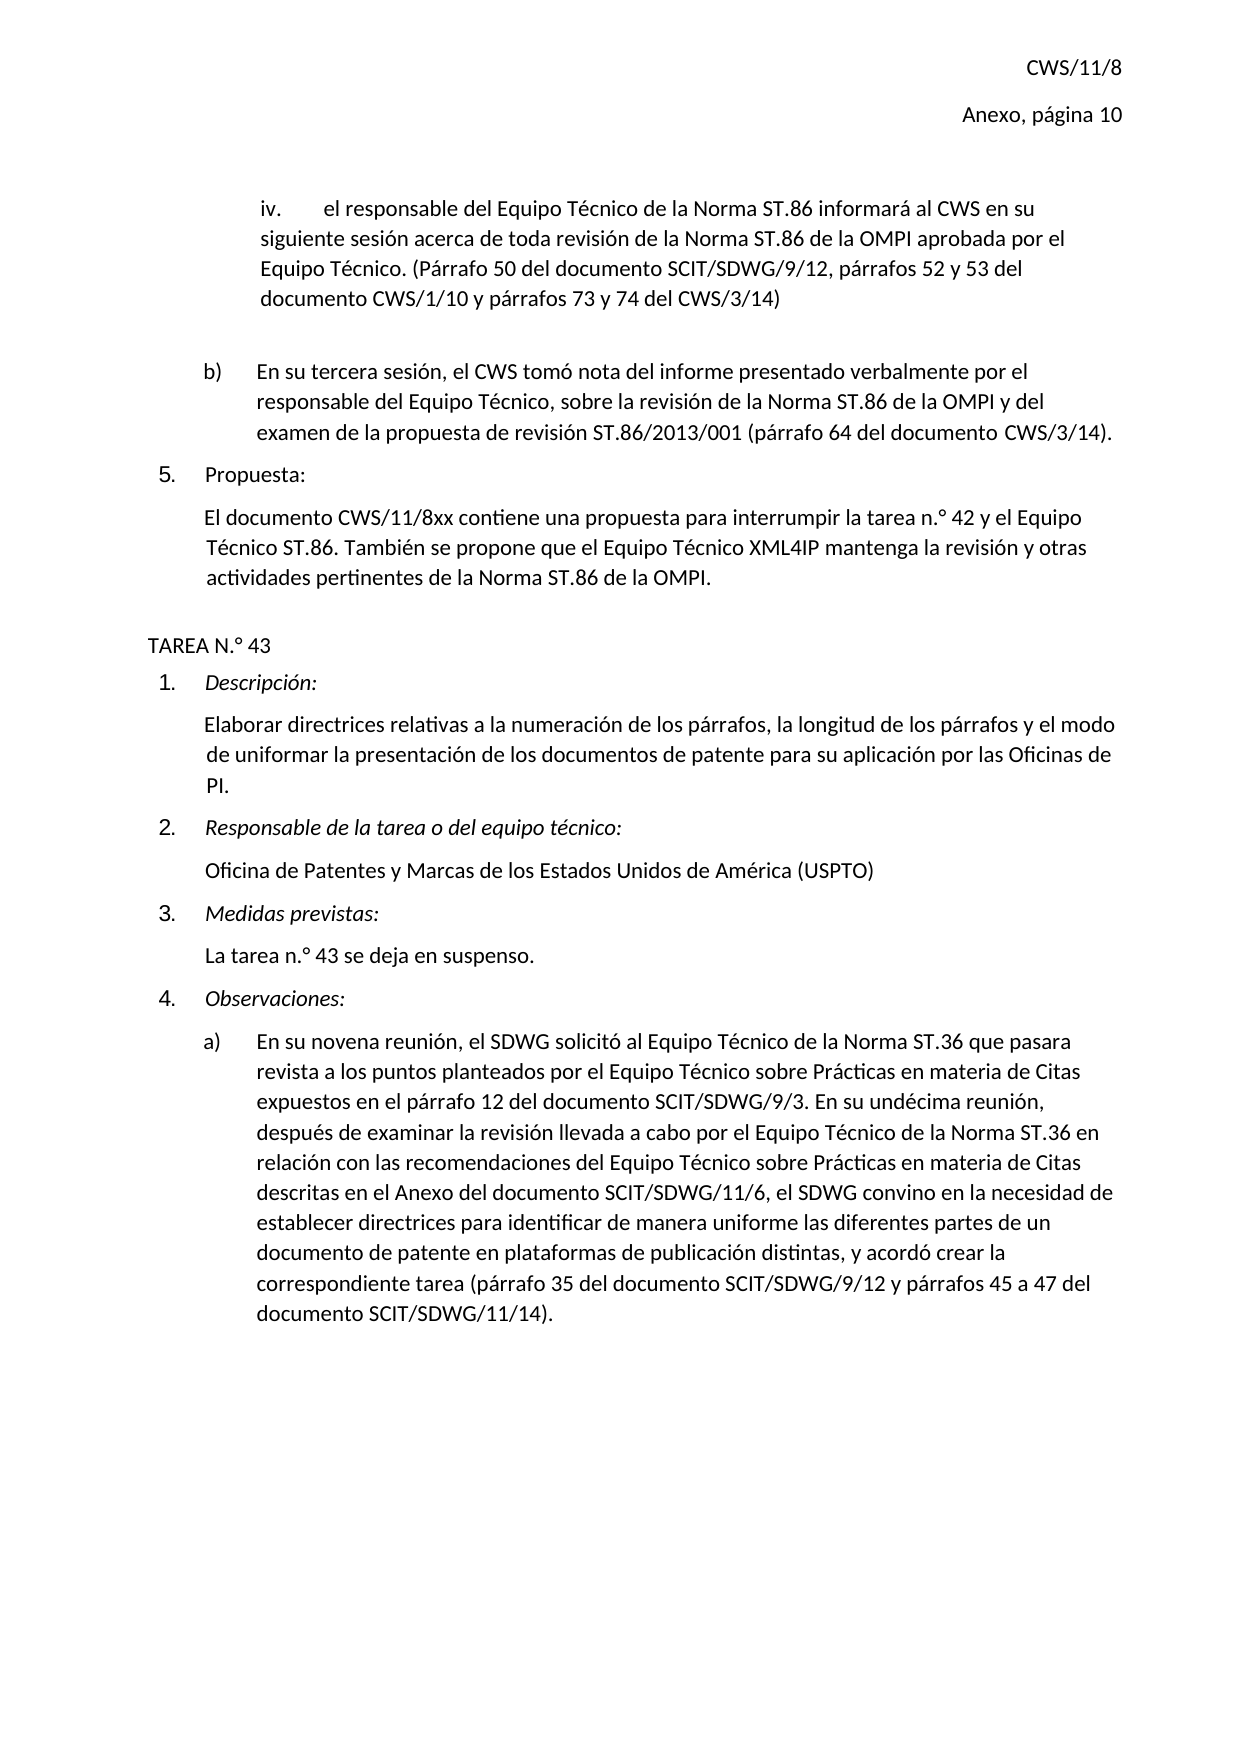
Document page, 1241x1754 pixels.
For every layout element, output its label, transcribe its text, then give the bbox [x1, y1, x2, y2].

text Elaborar directrices relativas a la numeración de los párrafos, la longitud de los párrafos y el modo de uniformar la presentación de los documentos de patente para su aplicación por las Oficinas de PI. [204, 710, 1122, 799]
subtitle Medidas previstas: [158, 899, 1122, 927]
text El documento CWS/11/8xx contiene una propuesta para interrumpir la tarea n.° 42 y el Equipo Técnico ST.86. También se propone que el Equipo Técnico XML4IP mantenga la revisión y otras actividades pertinentes de la Norma ST.86 de la OMPI. [204, 503, 1122, 591]
list En su tercera sesión, el CWS tomó nota del informe presentado verbalmente por el responsable del Equipo Técnico, sobre la revisión de la Norma ST.86 de la OMPI y del examen de la propuesta de revisión ST.86/2013/001 (párrafo 64 del documento CWS/3/14). [203, 357, 1122, 446]
subtitle TAREA n.° 43 [148, 631, 1122, 659]
subtitle Responsable de la tarea o del equipo técnico: [158, 813, 1122, 841]
subtitle Observaciones: [158, 984, 1122, 1012]
text La tarea n.° 43 se deja en suspenso. [205, 942, 936, 969]
subtitle Descripción: [158, 668, 1122, 696]
text Oficina de Patentes y Marcas de los Estados Unidos de América (USPTO) [205, 856, 936, 884]
text iv. el responsable del Equipo Técnico de la Norma ST.86 informará al CWS en su siguiente sesión acerca de toda revisión de la Norma ST.86 de la OMPI aprobada por el Equipo Técnico. (Párrafo 50 del documento SCIT/SDWG/9/12, párrafos 52 y 53 del documento CWS/1/10 y párrafos 73 y 74 del CWS/3/14) [260, 194, 1122, 342]
list En su novena reunión, el SDWG solicitó al Equipo Técnico de la Norma ST.36 que pasara revista a los puntos planteados por el Equipo Técnico sobre Prácticas en materia de Citas expuestos en el párrafo 12 del documento SCIT/SDWG/9/3. En su undécima reunión, después de examinar la revisión llevada a cabo por el Equipo Técnico de la Norma ST.36 en relación con las recomendaciones del Equipo Técnico sobre Prácticas en materia de Citas descritas en el Anexo del documento SCIT/SDWG/11/6, el SDWG convino en la necesidad de establecer directrices para identificar de manera uniforme las diferentes partes de un documento de patente en plataformas de publicación distintas, y acordó crear la correspondiente tarea (párrafo 35 del documento SCIT/SDWG/9/12 y párrafos 45 a 47 del documento SCIT/SDWG/11/14). [203, 1027, 1122, 1538]
subtitle Propuesta: [158, 460, 1122, 488]
